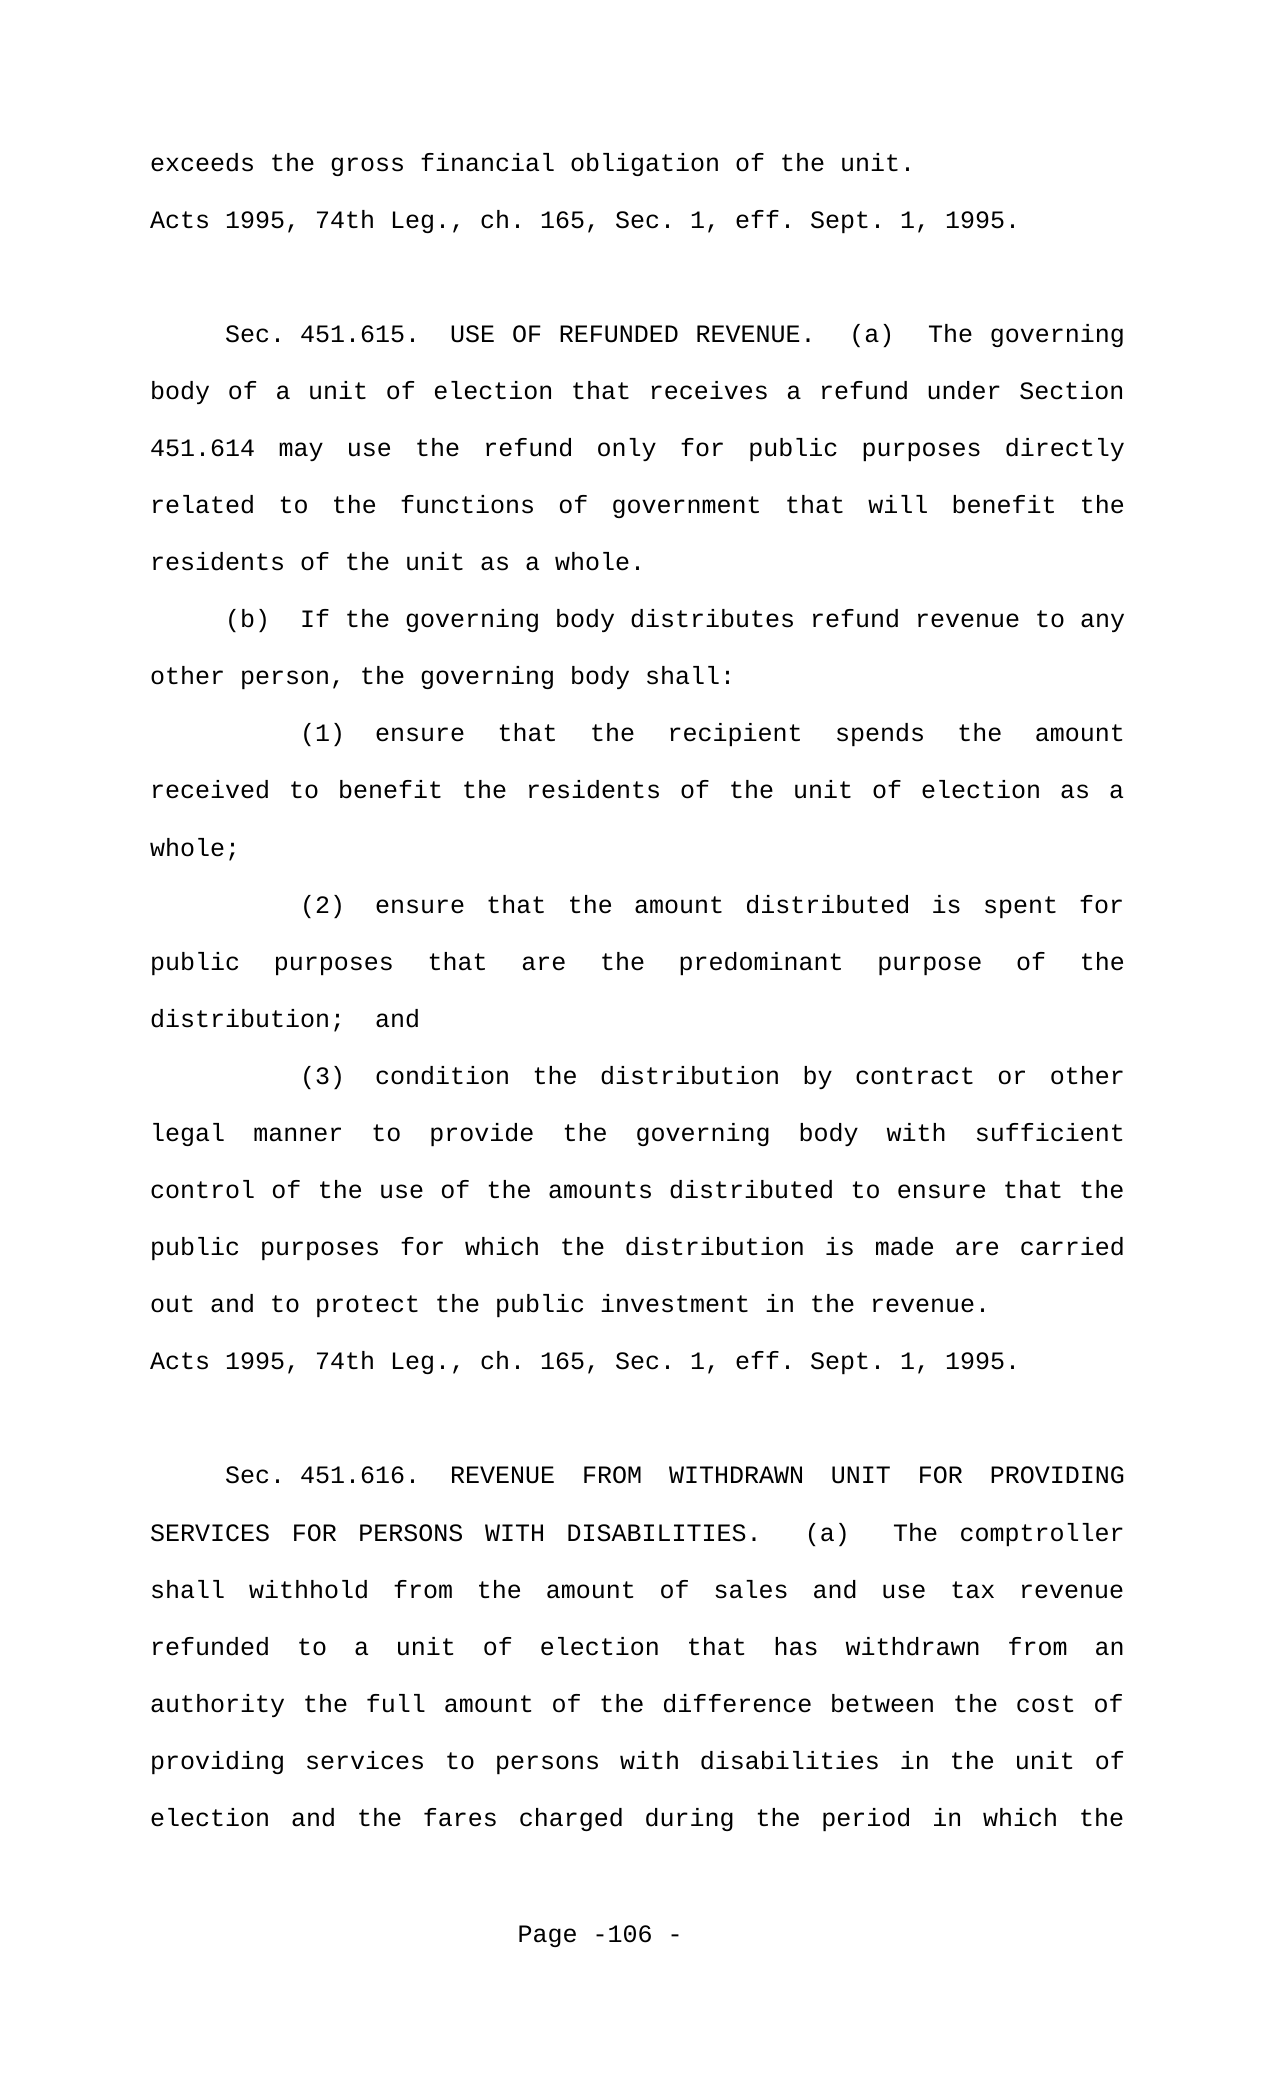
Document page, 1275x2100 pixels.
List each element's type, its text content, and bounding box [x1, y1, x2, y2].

text (3) condition the distribution by contract or other legal manner to provide the governing body with sufficient control of the use of the amounts distributed to ensure that the public purposes for which the distribution is made are carried out and to protect the public investment in the revenue. [150, 1063, 1125, 1320]
text (2) ensure that the amount distributed is spent for public purposes that are the predominant purpose of the distribution; and [150, 892, 1125, 1035]
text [150, 150, 1125, 178]
text (b) If the governing body distributes refund revenue to any other person, the governing body shall: [150, 607, 1125, 692]
text (1) ensure that the recipient spends the amount received to benefit the residents of the unit of election as a whole; [150, 721, 1125, 863]
text Sec. 451.615. USE OF REFUNDED REVENUE. (a) The governing body of a unit of election that receives a refund under Section 451.614 may use the refund only for public purposes directly related to the functions of government that will benefit the residents of the unit as a whole. [150, 321, 1125, 578]
text Acts 1995, 74th Leg., ch. 165, Sec. 1, eff. Sept. 1, 1995. [150, 1349, 1125, 1377]
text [150, 1463, 1125, 1834]
text Acts 1995, 74th Leg., ch. 165, Sec. 1, eff. Sept. 1, 1995. [150, 207, 1125, 236]
